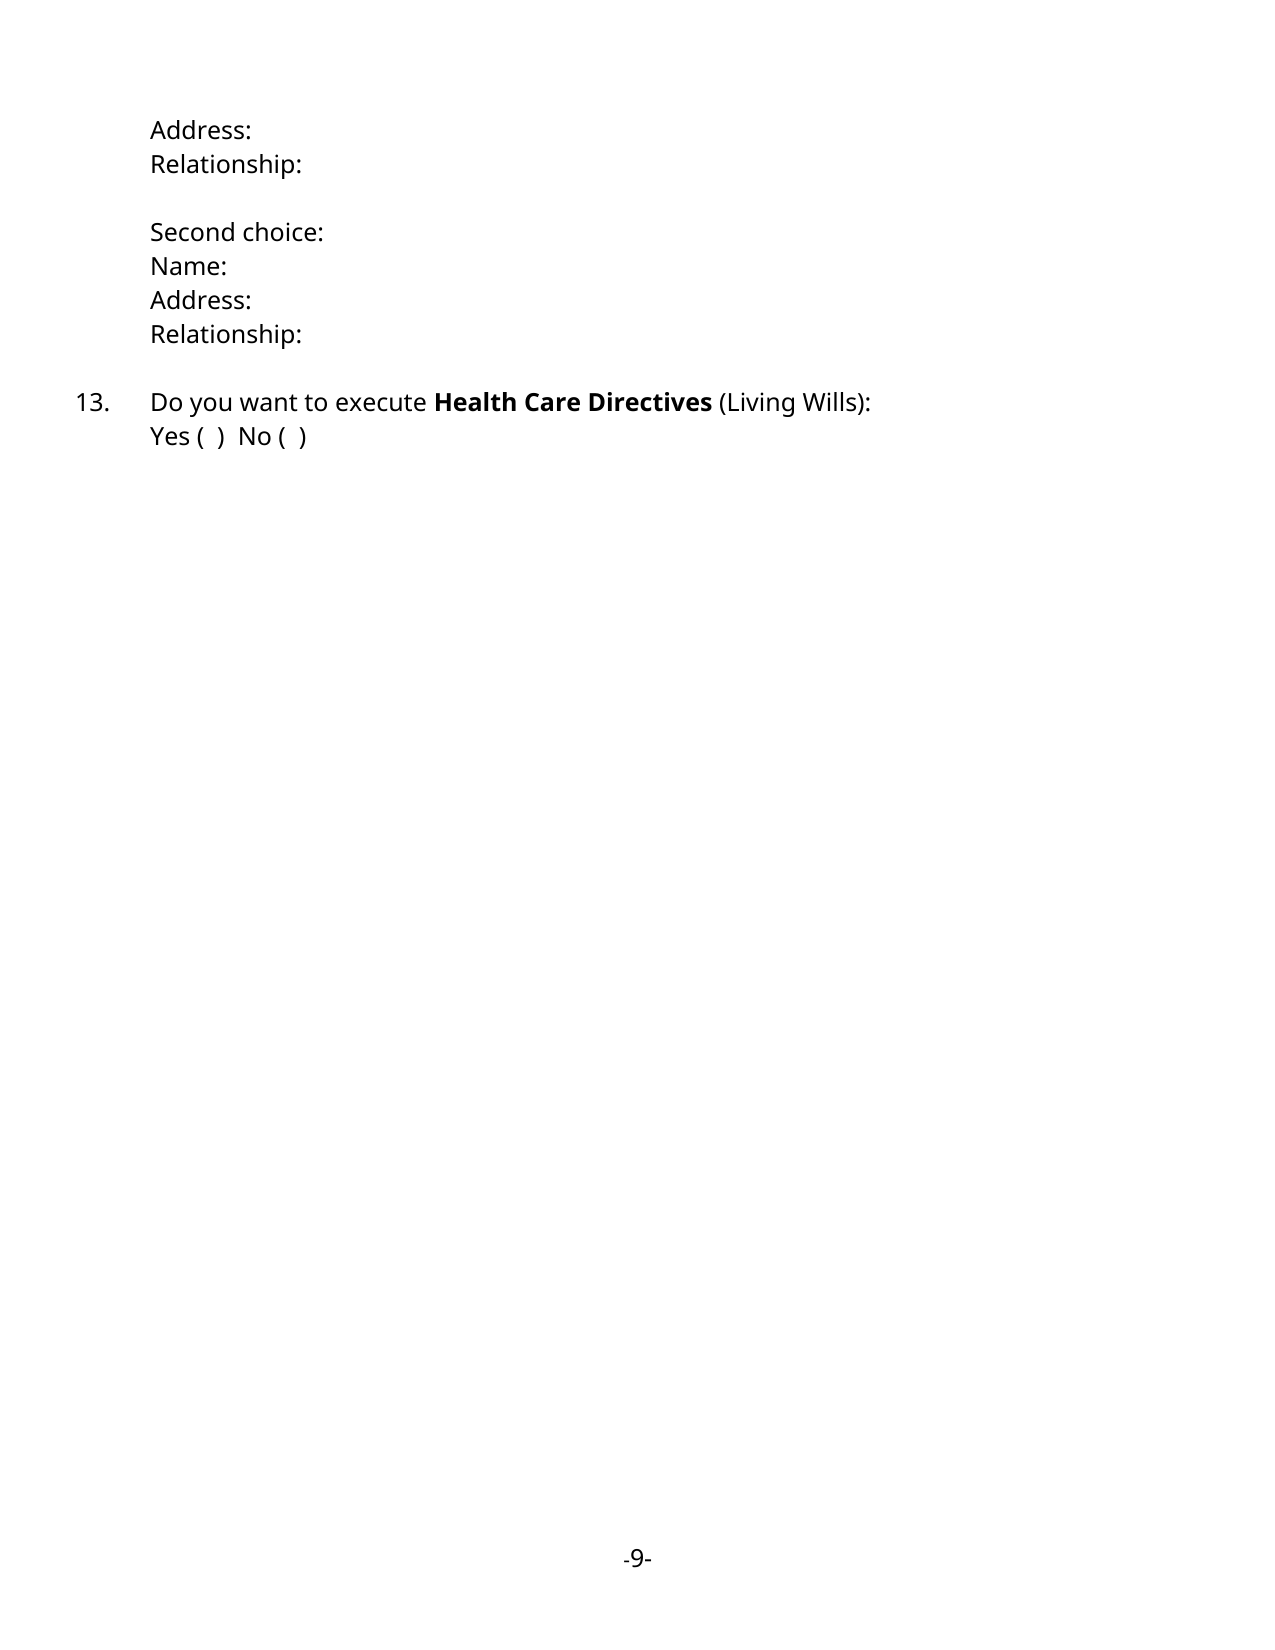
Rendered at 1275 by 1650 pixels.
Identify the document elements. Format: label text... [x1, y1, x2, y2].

text Name: [75, 249, 1200, 283]
text Second choice: [75, 215, 1200, 249]
text Relationship: [75, 317, 1200, 351]
text Address: [75, 112, 1200, 147]
text Yes ( ) No ( ) [75, 419, 1200, 453]
text 13. Do you want to execute Health Care Directives (Living Wills): [75, 385, 1200, 419]
text Address: [75, 283, 1200, 317]
text Relationship: [75, 147, 1200, 181]
